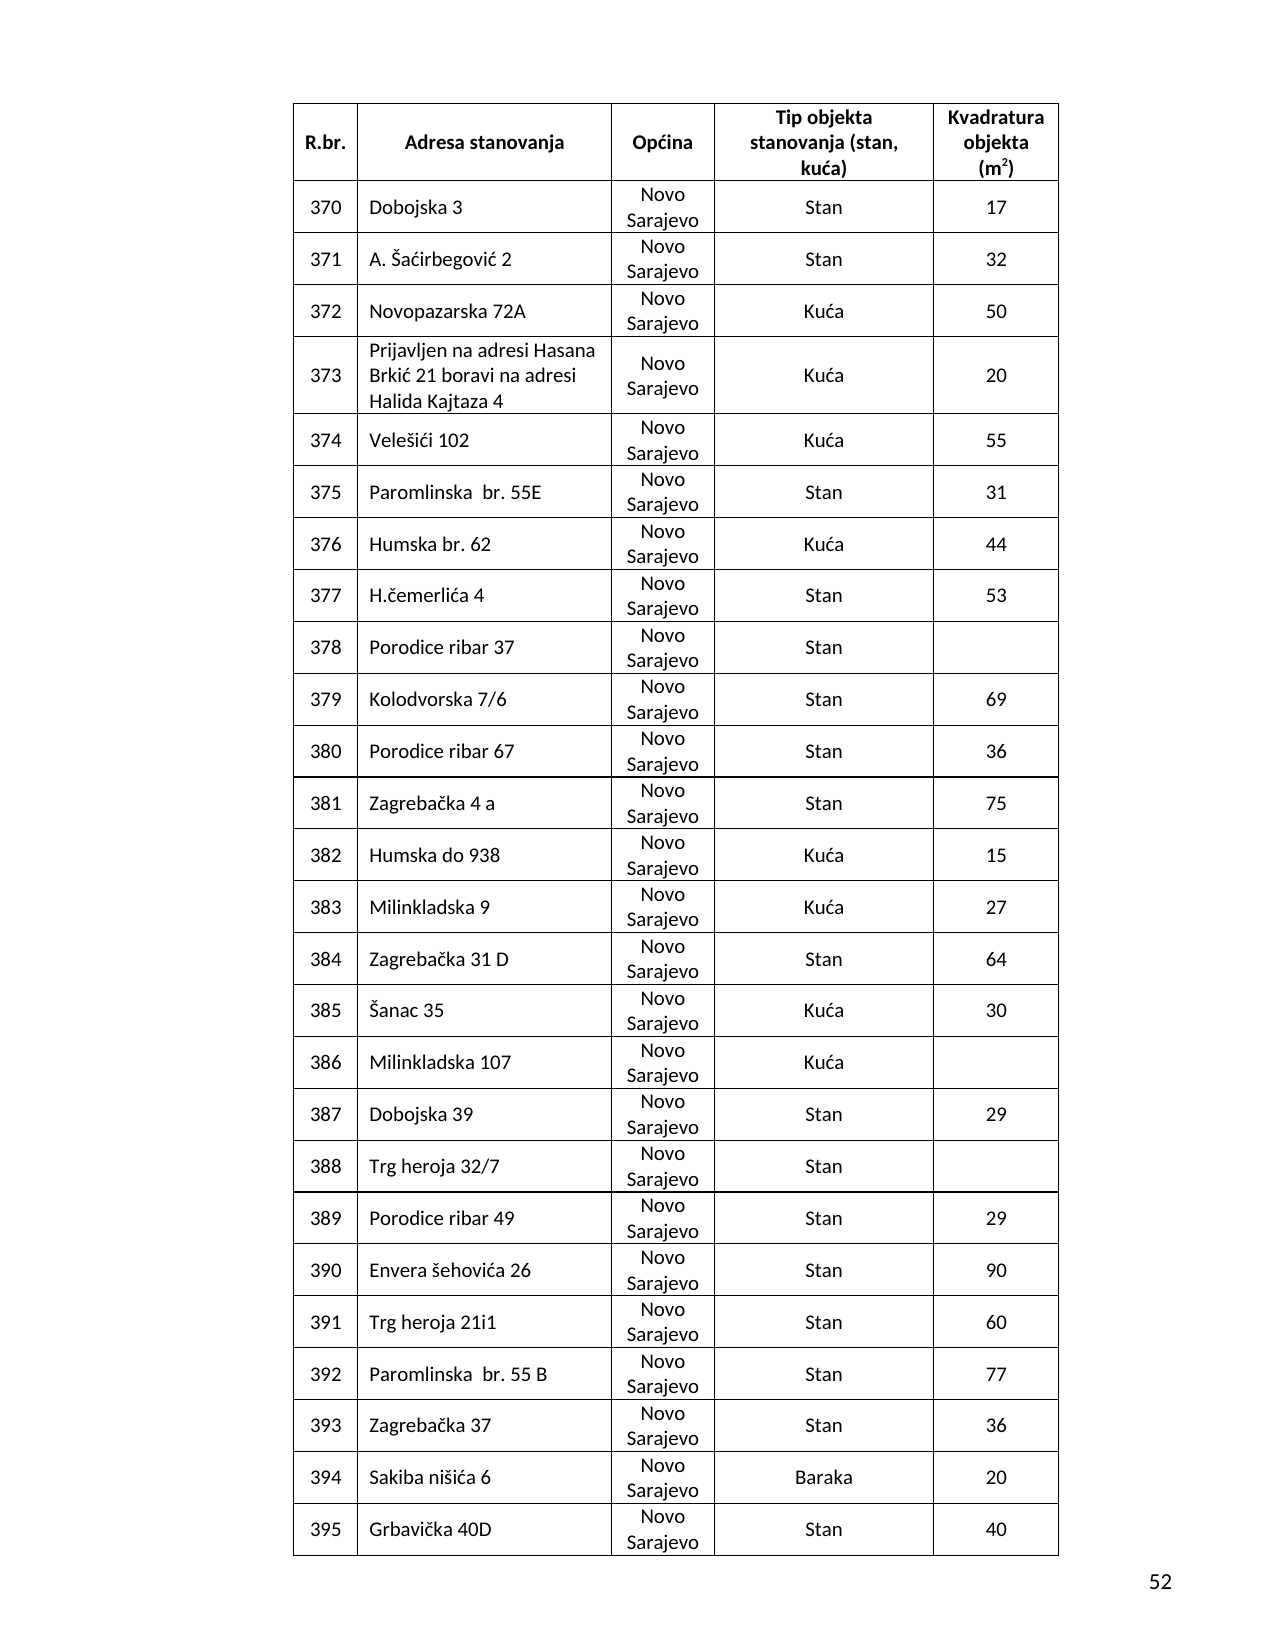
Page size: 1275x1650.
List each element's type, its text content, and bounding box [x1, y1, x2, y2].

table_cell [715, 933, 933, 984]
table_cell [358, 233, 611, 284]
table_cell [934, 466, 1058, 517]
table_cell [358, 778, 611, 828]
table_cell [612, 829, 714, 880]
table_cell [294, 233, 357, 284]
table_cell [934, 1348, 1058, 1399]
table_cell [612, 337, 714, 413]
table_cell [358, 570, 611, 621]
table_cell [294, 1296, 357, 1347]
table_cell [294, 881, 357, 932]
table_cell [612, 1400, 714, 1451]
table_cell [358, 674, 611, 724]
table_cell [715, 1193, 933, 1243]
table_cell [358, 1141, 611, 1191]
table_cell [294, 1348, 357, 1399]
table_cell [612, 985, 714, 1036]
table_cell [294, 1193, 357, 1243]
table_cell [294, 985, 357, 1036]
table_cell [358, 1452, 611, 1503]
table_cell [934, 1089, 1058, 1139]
table_header Kvadratura objekta (m2) [934, 104, 1058, 180]
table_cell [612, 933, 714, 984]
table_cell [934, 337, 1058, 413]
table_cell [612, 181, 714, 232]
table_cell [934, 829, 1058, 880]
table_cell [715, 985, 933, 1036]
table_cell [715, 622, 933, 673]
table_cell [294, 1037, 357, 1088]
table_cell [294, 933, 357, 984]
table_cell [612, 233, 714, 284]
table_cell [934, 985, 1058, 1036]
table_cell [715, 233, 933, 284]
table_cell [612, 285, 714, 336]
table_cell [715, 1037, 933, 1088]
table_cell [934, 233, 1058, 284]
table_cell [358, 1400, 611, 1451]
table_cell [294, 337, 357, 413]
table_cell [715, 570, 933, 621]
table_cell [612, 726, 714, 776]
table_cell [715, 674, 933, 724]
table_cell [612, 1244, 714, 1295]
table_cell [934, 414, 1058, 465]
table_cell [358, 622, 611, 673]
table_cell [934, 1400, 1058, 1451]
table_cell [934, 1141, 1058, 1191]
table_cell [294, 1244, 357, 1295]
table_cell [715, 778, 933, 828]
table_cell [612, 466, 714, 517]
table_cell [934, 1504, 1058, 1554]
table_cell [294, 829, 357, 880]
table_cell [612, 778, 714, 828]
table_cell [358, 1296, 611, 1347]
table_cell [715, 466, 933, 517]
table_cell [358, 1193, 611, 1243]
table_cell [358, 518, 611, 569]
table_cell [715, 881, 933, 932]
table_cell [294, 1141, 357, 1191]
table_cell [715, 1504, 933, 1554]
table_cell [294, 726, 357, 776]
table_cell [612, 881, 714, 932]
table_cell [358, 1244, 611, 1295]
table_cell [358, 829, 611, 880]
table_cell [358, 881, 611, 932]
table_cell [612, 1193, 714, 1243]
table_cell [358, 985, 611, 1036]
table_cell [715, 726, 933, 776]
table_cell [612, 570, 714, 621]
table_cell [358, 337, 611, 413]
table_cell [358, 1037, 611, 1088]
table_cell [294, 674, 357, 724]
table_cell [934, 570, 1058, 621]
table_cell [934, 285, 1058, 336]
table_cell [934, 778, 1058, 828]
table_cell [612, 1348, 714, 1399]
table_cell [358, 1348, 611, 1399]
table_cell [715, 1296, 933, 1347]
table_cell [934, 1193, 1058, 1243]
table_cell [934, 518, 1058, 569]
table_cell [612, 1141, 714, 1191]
table_header Adresa stanovanja [358, 104, 611, 180]
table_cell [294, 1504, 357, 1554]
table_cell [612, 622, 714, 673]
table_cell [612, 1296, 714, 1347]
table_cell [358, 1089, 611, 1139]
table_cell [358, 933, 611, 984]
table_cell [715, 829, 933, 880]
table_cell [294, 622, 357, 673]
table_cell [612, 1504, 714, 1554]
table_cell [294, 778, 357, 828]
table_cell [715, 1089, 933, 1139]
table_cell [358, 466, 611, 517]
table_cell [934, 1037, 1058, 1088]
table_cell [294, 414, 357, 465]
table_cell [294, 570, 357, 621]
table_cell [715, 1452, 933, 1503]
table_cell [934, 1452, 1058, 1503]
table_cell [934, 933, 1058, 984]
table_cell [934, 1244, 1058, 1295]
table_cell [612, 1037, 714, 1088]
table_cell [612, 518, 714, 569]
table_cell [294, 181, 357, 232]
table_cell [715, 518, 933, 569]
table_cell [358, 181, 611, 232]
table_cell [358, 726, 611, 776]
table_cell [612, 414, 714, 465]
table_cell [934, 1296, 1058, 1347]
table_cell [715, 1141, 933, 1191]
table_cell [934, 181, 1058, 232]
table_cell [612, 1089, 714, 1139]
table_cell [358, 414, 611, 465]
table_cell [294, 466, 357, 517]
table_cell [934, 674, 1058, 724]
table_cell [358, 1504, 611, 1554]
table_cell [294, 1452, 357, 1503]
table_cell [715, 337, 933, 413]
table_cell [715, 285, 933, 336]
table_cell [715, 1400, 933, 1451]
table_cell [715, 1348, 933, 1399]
table_header Općina [612, 104, 714, 180]
table_header R.br. [294, 104, 357, 180]
table_header Tip objekta stanovanja (stan, kuća) [715, 104, 933, 180]
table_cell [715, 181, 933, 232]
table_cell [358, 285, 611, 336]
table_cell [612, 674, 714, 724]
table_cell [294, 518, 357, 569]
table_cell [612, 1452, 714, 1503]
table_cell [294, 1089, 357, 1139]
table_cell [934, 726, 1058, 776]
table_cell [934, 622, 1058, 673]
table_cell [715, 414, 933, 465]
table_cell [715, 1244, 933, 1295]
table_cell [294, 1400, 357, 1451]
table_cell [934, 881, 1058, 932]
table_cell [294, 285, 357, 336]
